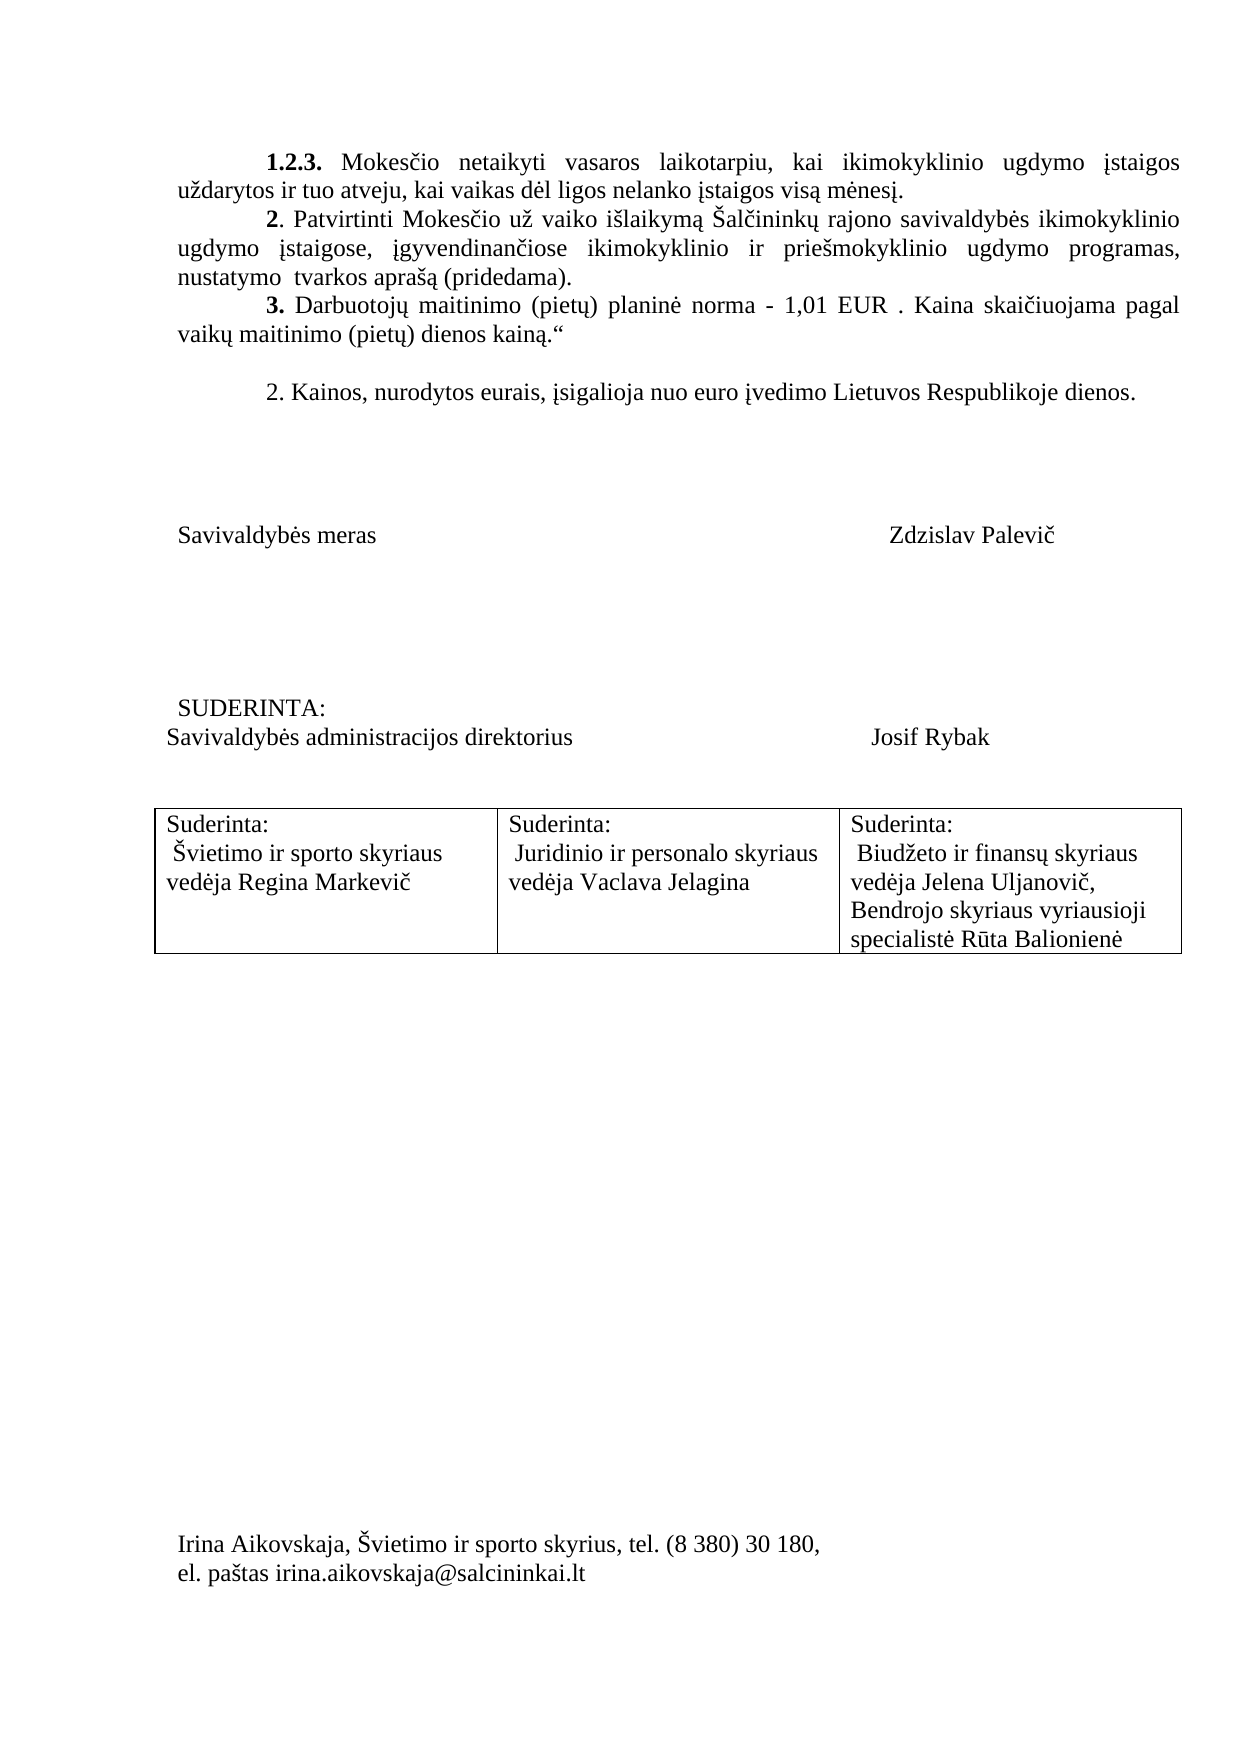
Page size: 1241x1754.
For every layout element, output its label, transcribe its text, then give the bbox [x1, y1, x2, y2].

table_header Savivaldybės administracijos direktorius [155, 722, 860, 751]
text 3. Darbuotojų maitinimo (pietų) planinė norma - 1,01 EUR . Kaina skaičiuojama pagal vaikų maitinimo (pietų) dienos kainą.“ [177, 291, 1181, 348]
table_header Suderinta: Biudžeto ir finansų skyriaus vedėja Jelena Uljanovič, Bendrojo skyriaus vyriausioji specialistė Rūta Balionienė [840, 809, 1181, 953]
table_header Suderinta: Juridinio ir personalo skyriaus vedėja Vaclava Jelagina [498, 809, 839, 953]
text 2. Patvirtinti Mokesčio už vaiko išlaikymą Šalčininkų rajono savivaldybės ikimokyklinio ugdymo įstaigose, įgyvendinančiose ikimokyklinio ir priešmokyklinio ugdymo programas, nustatymo tvarkos aprašą (pridedama). [177, 204, 1181, 291]
text Savivaldybės meras Zdzislav Palevič [177, 521, 1240, 549]
text 1.2.3. Mokesčio netaikyti vasaros laikotarpiu, kai ikimokyklinio ugdymo įstaigos uždarytos ir tuo atveju, kai vaikas dėl ligos nelanko įstaigos visą mėnesį. [177, 147, 1181, 204]
text el. paštas irina.aikovskaja@salcininkai.lt [177, 1558, 1181, 1586]
text Irina Aikovskaja, Švietimo ir sporto skyrius, tel. (8 380) 30 180, [177, 1529, 1181, 1558]
table_header Suderinta: Švietimo ir sporto skyriaus vedėja Regina Markevič [156, 809, 497, 953]
table_header Josif Rybak [860, 722, 1141, 751]
text 2. Kainos, nurodytos eurais, įsigalioja nuo euro įvedimo Lietuvos Respublikoje dienos. [177, 377, 1181, 406]
text SUDERINTA: [177, 693, 1181, 722]
